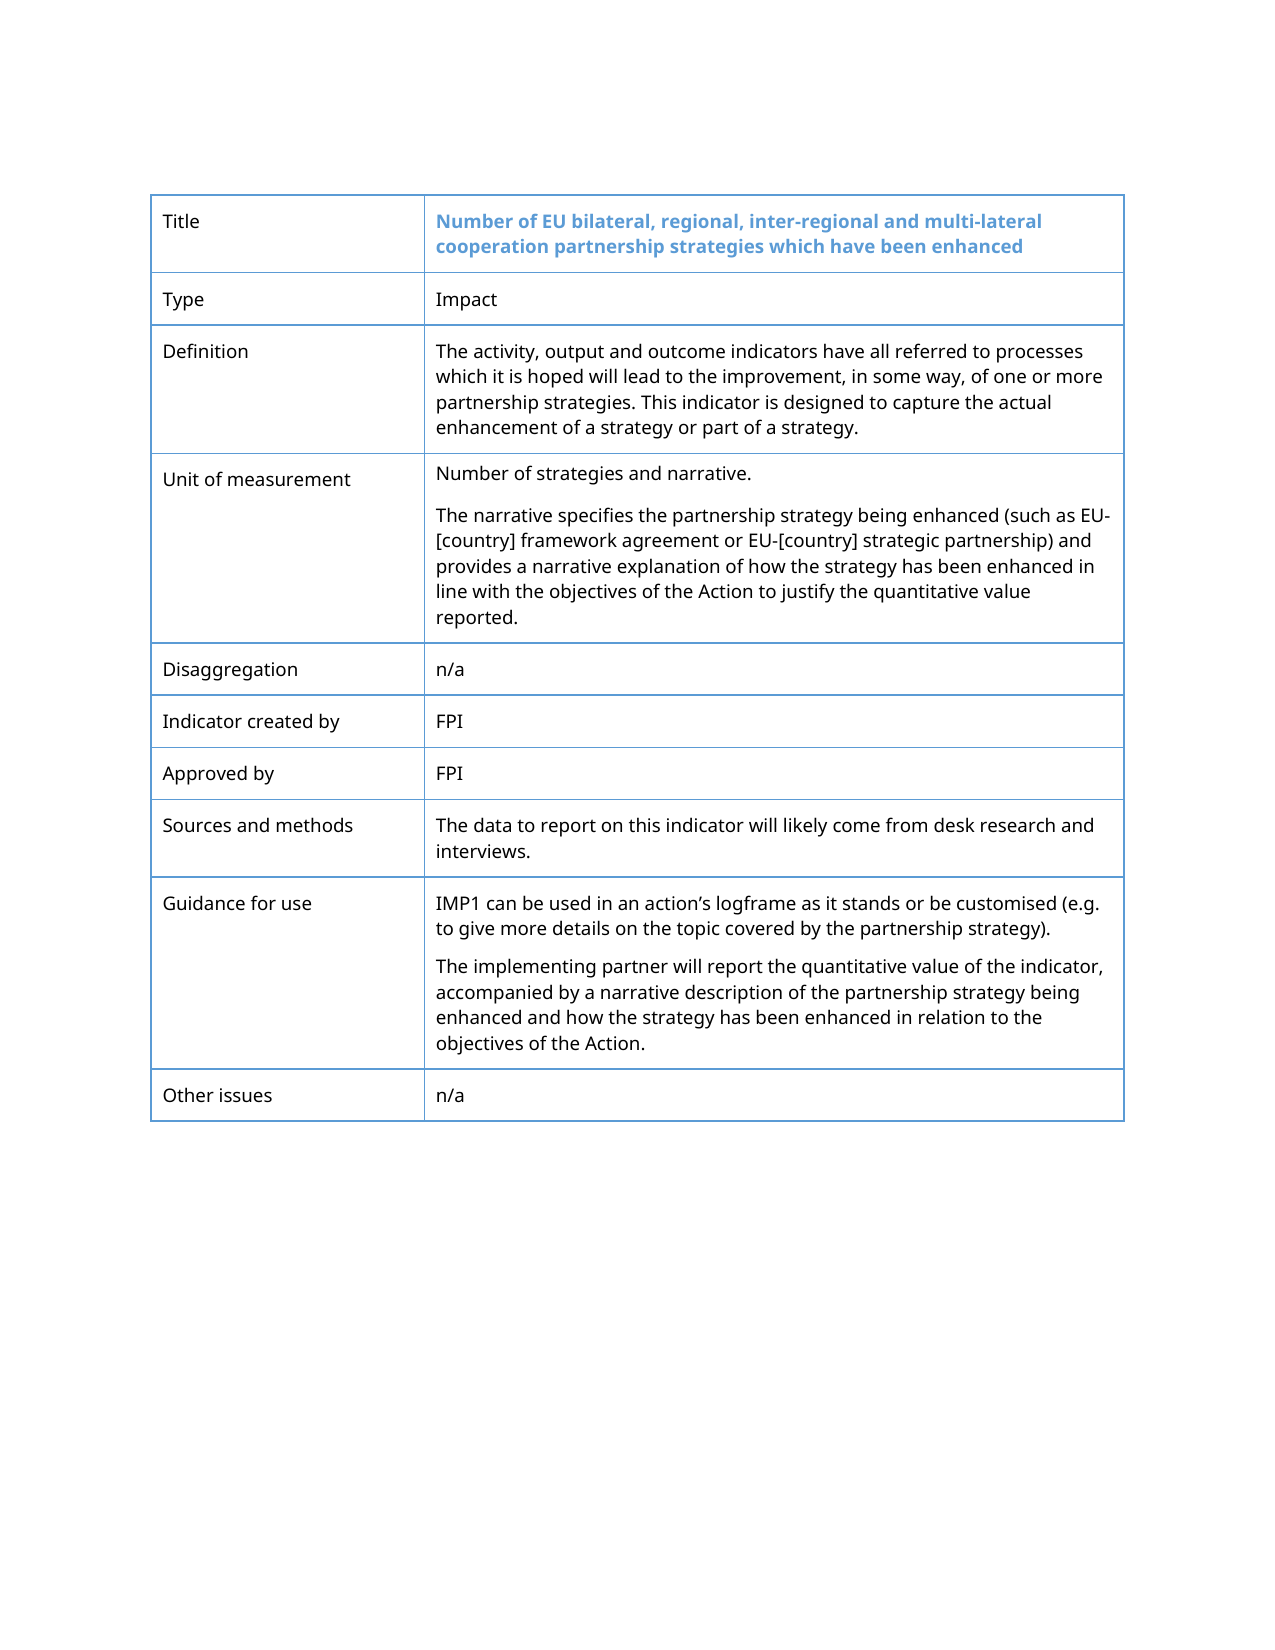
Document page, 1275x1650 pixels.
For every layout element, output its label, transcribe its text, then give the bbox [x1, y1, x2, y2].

table_cell Type [152, 273, 424, 324]
table_cell Number of strategies and narrative. The narrative specifies the partnership strategy being enhanced (such as EU-[country] framework agreement or EU-[country] strategic partnership) and provides a narrative explanation of how the strategy has been enhanced in line with the objectives of the Action to justify the quantitative value reported. [425, 454, 1123, 642]
table_cell Other issues [152, 1070, 424, 1120]
table_cell Sources and methods [152, 800, 424, 876]
table_cell n/a [425, 1070, 1123, 1120]
table_cell n/a [425, 644, 1123, 694]
table_cell Approved by [152, 748, 424, 798]
table_header Number of EU bilateral, regional, inter-regional and multi-lateral cooperation partnership strategies which have been enhanced [425, 196, 1123, 272]
table_cell Indicator created by [152, 696, 424, 746]
table_cell FPI [425, 748, 1123, 798]
table_cell Unit of measurement [152, 454, 424, 642]
table_cell IMP1 can be used in an action’s logframe as it stands or be customised (e.g. to give more details on the topic covered by the partnership strategy). The implementing partner will report the quantitative value of the indicator, accompanied by a narrative description of the partnership strategy being enhanced and how the strategy has been enhanced in relation to the objectives of the Action. [425, 878, 1123, 1068]
table_header Title [152, 196, 424, 272]
table_cell Impact [425, 273, 1123, 324]
table_cell Disaggregation [152, 644, 424, 694]
table_cell The data to report on this indicator will likely come from desk research and interviews. [425, 800, 1123, 876]
table_cell Definition [152, 326, 424, 452]
table_cell The activity, output and outcome indicators have all referred to processes which it is hoped will lead to the improvement, in some way, of one or more partnership strategies. This indicator is designed to capture the actual enhancement of a strategy or part of a strategy. [425, 326, 1123, 452]
table_cell FPI [425, 696, 1123, 746]
table_cell Guidance for use [152, 878, 424, 1068]
